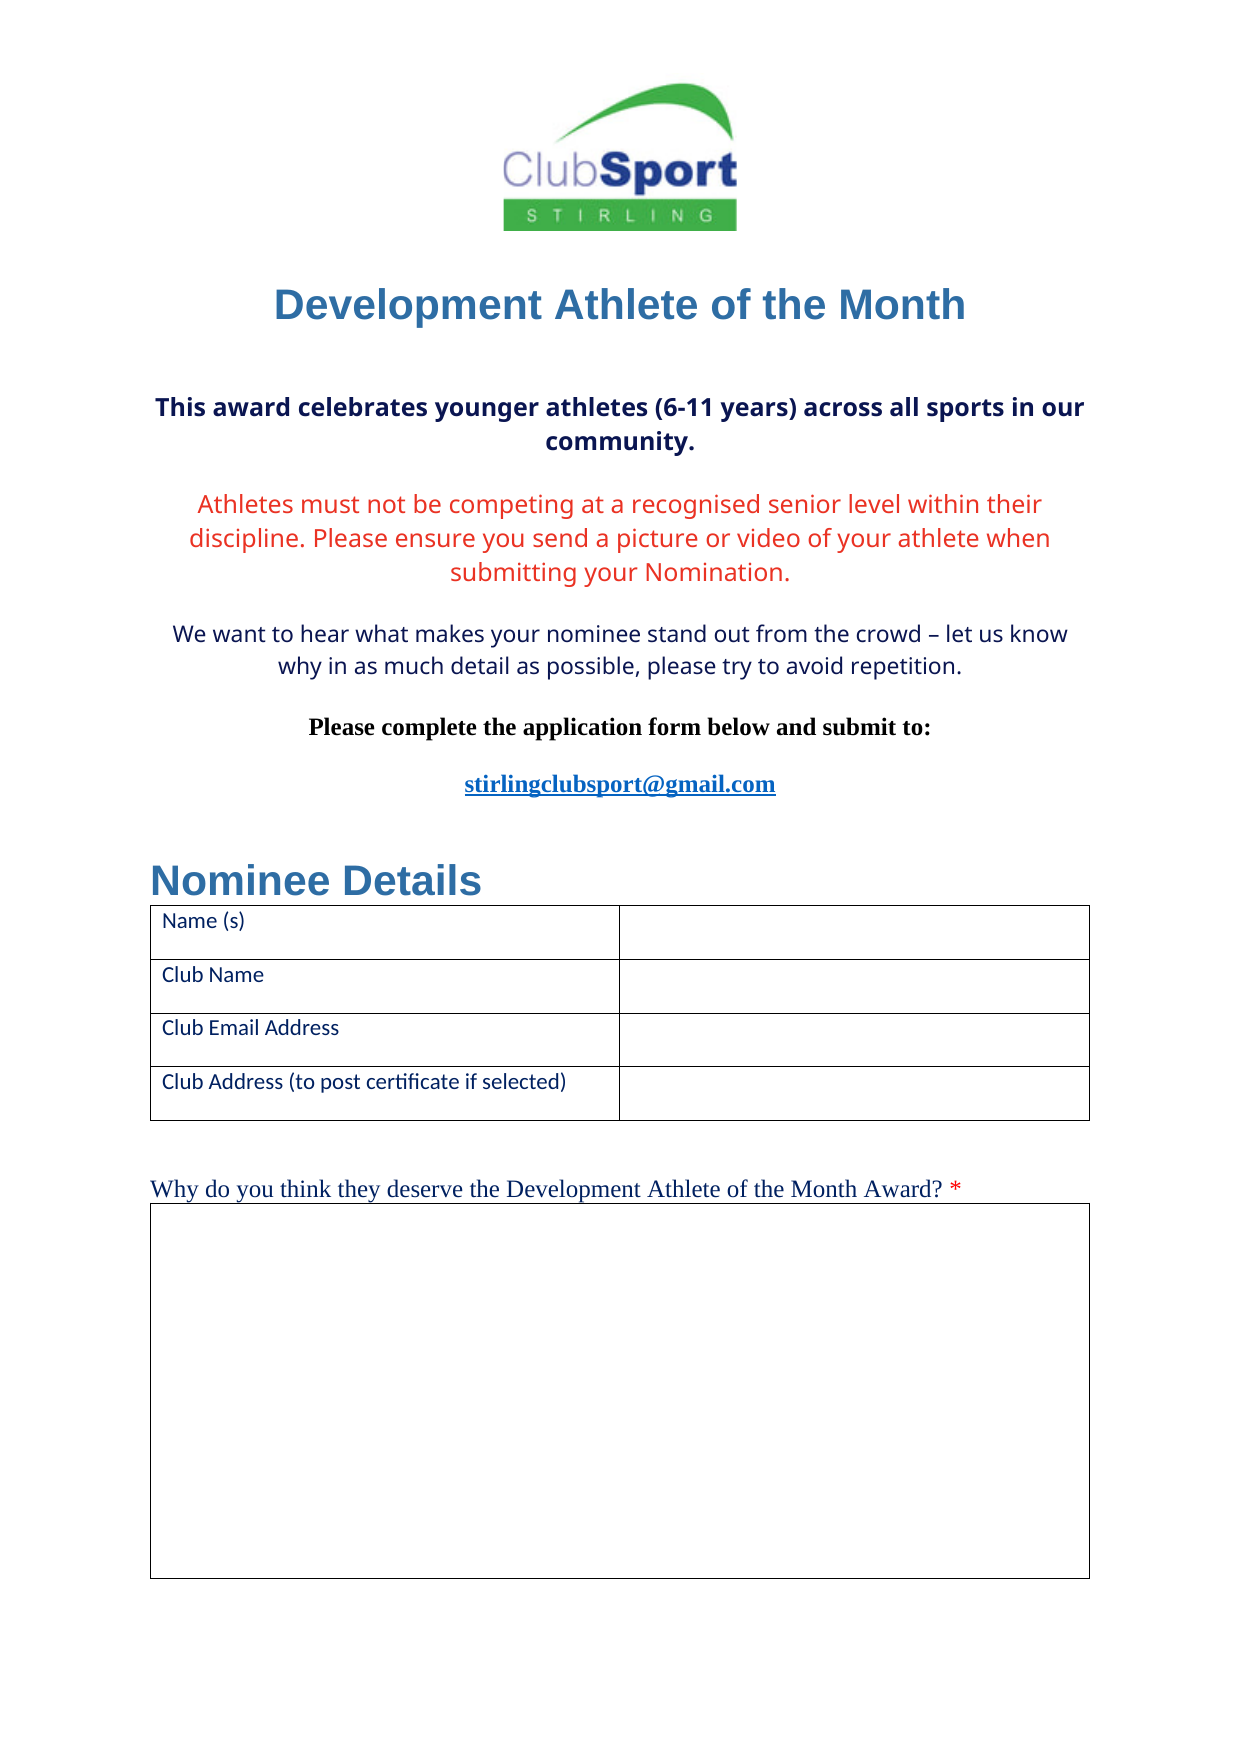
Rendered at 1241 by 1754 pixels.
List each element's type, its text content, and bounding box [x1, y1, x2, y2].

table_header [620, 906, 1089, 959]
text Athletes must not be competing at a recognised senior level within their discipline. Please ensure you send a picture or video of your athlete when submitting your Nomination. [150, 487, 450, 589]
text Development Athlete of the Month [150, 279, 1090, 328]
subtitle Nominee Details [150, 856, 1090, 905]
text Please complete the application form below and submit to: [150, 712, 1090, 741]
table_cell [620, 1067, 1089, 1120]
picture [503, 73, 737, 231]
table_cell [620, 960, 1089, 1012]
text Why do you think they deserve the Development Athlete of the Month Award? * [150, 1174, 1090, 1203]
text We want to hear what makes your nominee stand out from the crowd – let us know why in as much detail as possible, please try to avoid repetition. [150, 618, 1090, 681]
text Athletes must not be competing at a recognised senior level within their discipline. Please ensure you send a picture or video of your athlete when submitting your Nomination. [791, 487, 1090, 589]
table_cell [620, 1014, 1089, 1066]
table_cell Club Email Address [151, 1014, 619, 1066]
table_cell Club Address (to post certificate if selected) [151, 1067, 619, 1120]
text This award celebrates younger athletes (6-11 years) across all sports in our community. [150, 390, 1090, 458]
text stirlingclubsport@gmail.com [150, 769, 1090, 798]
table_cell Club Name [151, 960, 619, 1012]
table_header Name (s) [151, 906, 619, 959]
table_header [151, 1204, 1089, 1577]
